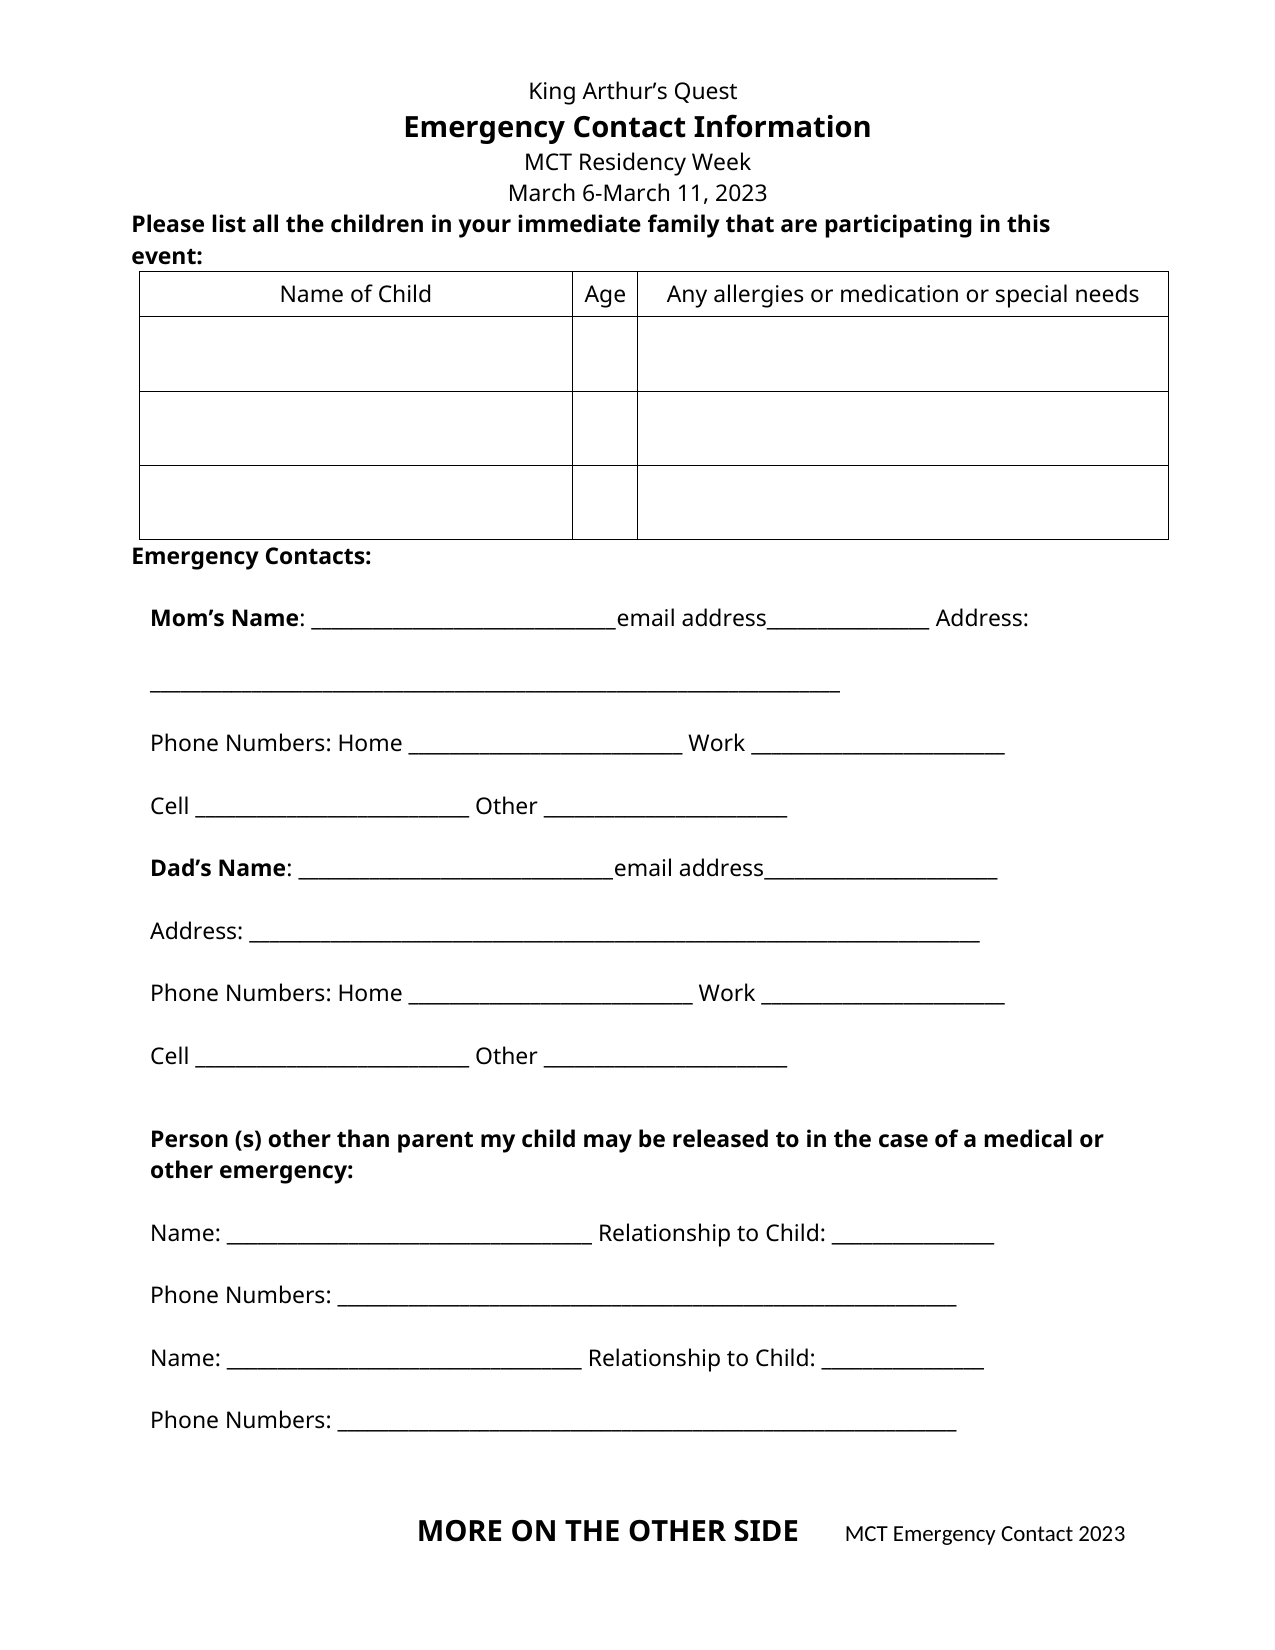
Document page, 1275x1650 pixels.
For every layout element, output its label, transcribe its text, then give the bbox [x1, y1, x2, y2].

text Phone Numbers: Home ___________________________ Work _________________________ [150, 727, 1125, 758]
table_cell [638, 466, 1168, 539]
text Phone Numbers: _____________________________________________________________ [150, 1279, 1125, 1311]
text MCT Residency Week [150, 146, 1125, 177]
table_cell [573, 466, 637, 539]
text Address: ________________________________________________________________________ [150, 915, 1125, 946]
text Emergency Contacts: [131, 540, 1125, 571]
text March 6-March 11, 2023 [150, 177, 1125, 208]
text Dad’s Name: _______________________________email address_______________________ [150, 852, 1125, 883]
table_cell [140, 392, 572, 465]
table_cell [573, 317, 637, 391]
text Emergency Contact Information [150, 106, 1125, 146]
text Cell ___________________________ Other ________________________ [150, 790, 1125, 821]
text Cell ___________________________ Other ________________________ [150, 1040, 1125, 1071]
table_cell [140, 317, 572, 391]
text Phone Numbers: _____________________________________________________________ [150, 1404, 1125, 1436]
text Person (s) other than parent my child may be released to in the case of a medical or other emergency: [150, 1123, 1125, 1186]
table_header Any allergies or medication or special needs [638, 272, 1168, 316]
table_cell [573, 392, 637, 465]
table_cell [638, 317, 1168, 391]
text Please list all the children in your immediate family that are participating in this event: [131, 208, 1125, 271]
table_cell [638, 392, 1168, 465]
text Name: ____________________________________ Relationship to Child: ________________ [150, 1217, 1125, 1248]
text Name: ___________________________________ Relationship to Child: ________________ [150, 1342, 1125, 1373]
text Phone Numbers: Home ____________________________ Work ________________________ [150, 977, 1125, 1008]
table_header Name of Child [140, 272, 572, 316]
table_header Age [573, 272, 637, 316]
text King Arthur’s Quest [66, 75, 1200, 106]
table_cell [140, 466, 572, 539]
text Mom’s Name: ______________________________email address________________ Address: ____________________________________________________________________ [150, 602, 1125, 696]
